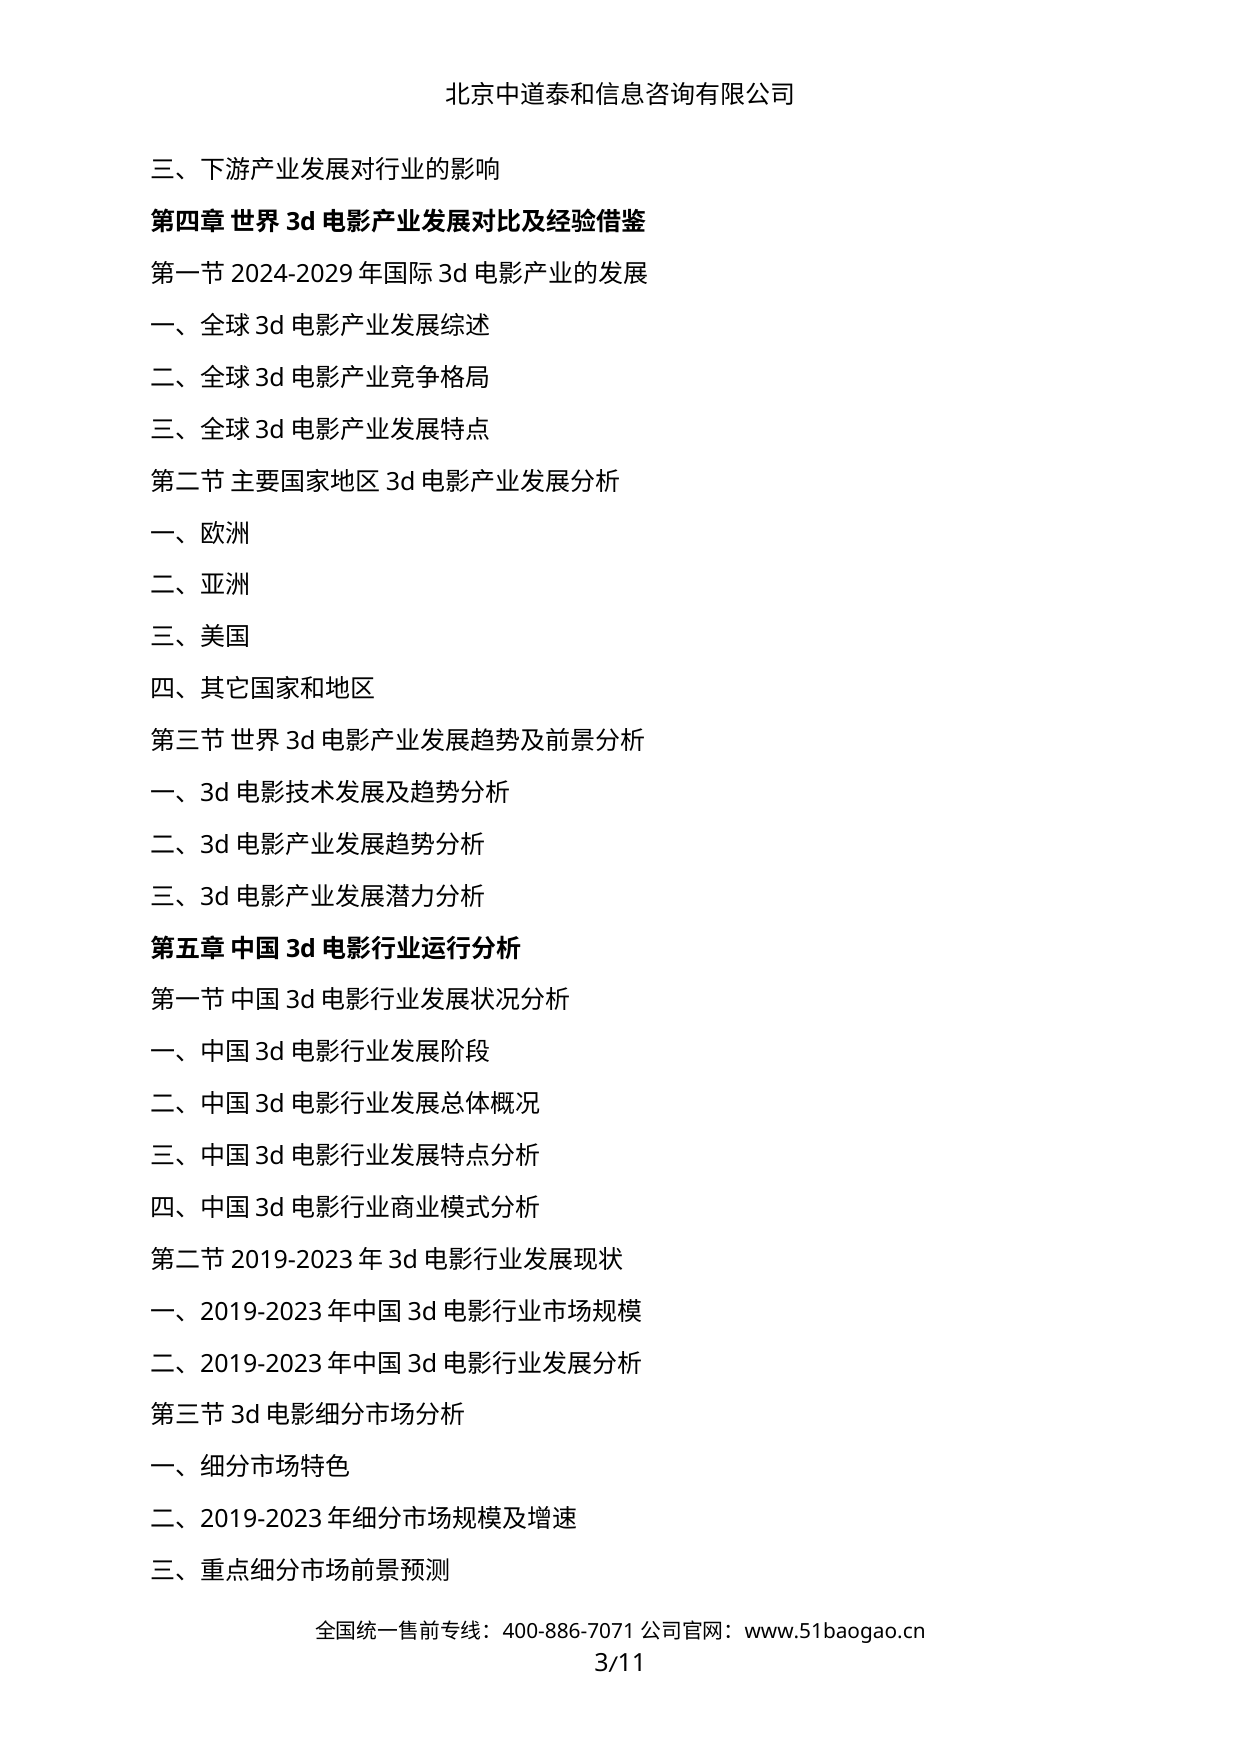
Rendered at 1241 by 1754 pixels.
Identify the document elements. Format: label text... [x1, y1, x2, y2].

text 三、重点细分市场前景预测 [150, 1551, 1090, 1587]
text 三、全球3d电影产业发展特点 [150, 409, 1090, 446]
text 一、欧洲 [150, 513, 1090, 549]
text 三、美国 [150, 617, 1090, 653]
text 三、下游产业发展对行业的影响 [150, 150, 1090, 186]
text 二、中国3d电影行业发展总体概况 [150, 1084, 1090, 1120]
text 二、2019-2023年细分市场规模及增速 [150, 1499, 1090, 1535]
text 第三节 世界3d电影产业发展趋势及前景分析 [150, 721, 1090, 757]
text 一、2019-2023年中国3d电影行业市场规模 [150, 1291, 1090, 1327]
text 三、中国3d电影行业发展特点分析 [150, 1136, 1090, 1172]
text 第四章 世界3d电影产业发展对比及经验借鉴 [150, 202, 1090, 238]
text 一、全球3d电影产业发展综述 [150, 306, 1090, 342]
text 第二节 主要国家地区3d电影产业发展分析 [150, 461, 1090, 497]
text 第一节 中国3d电影行业发展状况分析 [150, 980, 1090, 1016]
text 二、3d电影产业发展趋势分析 [150, 824, 1090, 861]
text 第二节 2019-2023年3d电影行业发展现状 [150, 1239, 1090, 1276]
text 一、中国3d电影行业发展阶段 [150, 1032, 1090, 1068]
text 第五章 中国3d电影行业运行分析 [150, 928, 1090, 964]
text 二、全球3d电影产业竞争格局 [150, 357, 1090, 394]
text 一、3d电影技术发展及趋势分析 [150, 772, 1090, 809]
text 一、细分市场特色 [150, 1447, 1090, 1483]
text 第三节 3d电影细分市场分析 [150, 1395, 1090, 1431]
text 四、中国3d电影行业商业模式分析 [150, 1187, 1090, 1224]
text 三、3d电影产业发展潜力分析 [150, 876, 1090, 912]
text 四、其它国家和地区 [150, 669, 1090, 705]
text 二、亚洲 [150, 565, 1090, 601]
text 第一节 2024-2029年国际3d电影产业的发展 [150, 254, 1090, 290]
text 二、2019-2023年中国3d电影行业发展分析 [150, 1343, 1090, 1379]
